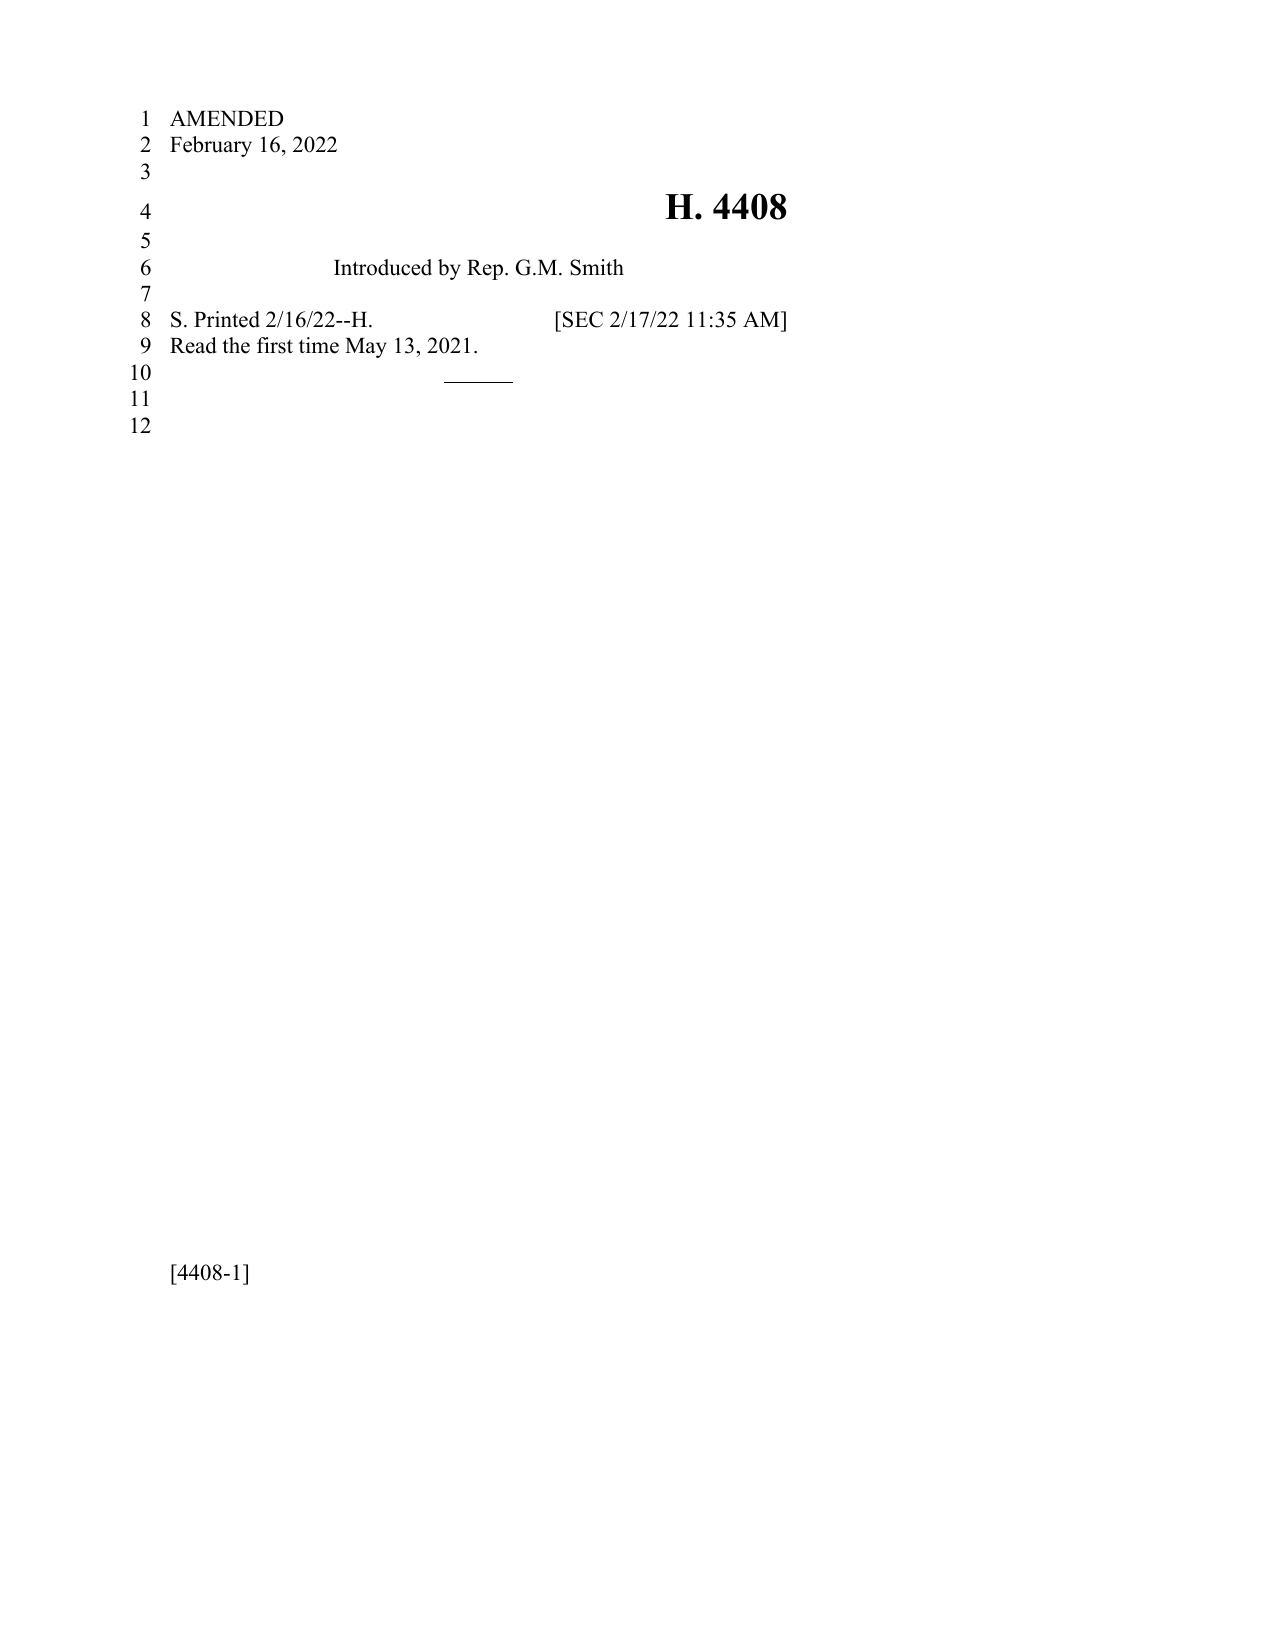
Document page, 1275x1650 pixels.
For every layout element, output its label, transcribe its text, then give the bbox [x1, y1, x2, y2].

text AMENDED [169, 105, 787, 131]
text S. Printed 2/16/22--H. [SEC 2/17/22 11:35 AM] [169, 306, 787, 333]
text H. 4408 [169, 184, 787, 227]
text February 16, 2022 [169, 131, 787, 158]
text Read the first time May 13, 2021. [169, 333, 787, 359]
text Introduced by Rep. G.M. Smith [169, 253, 787, 280]
